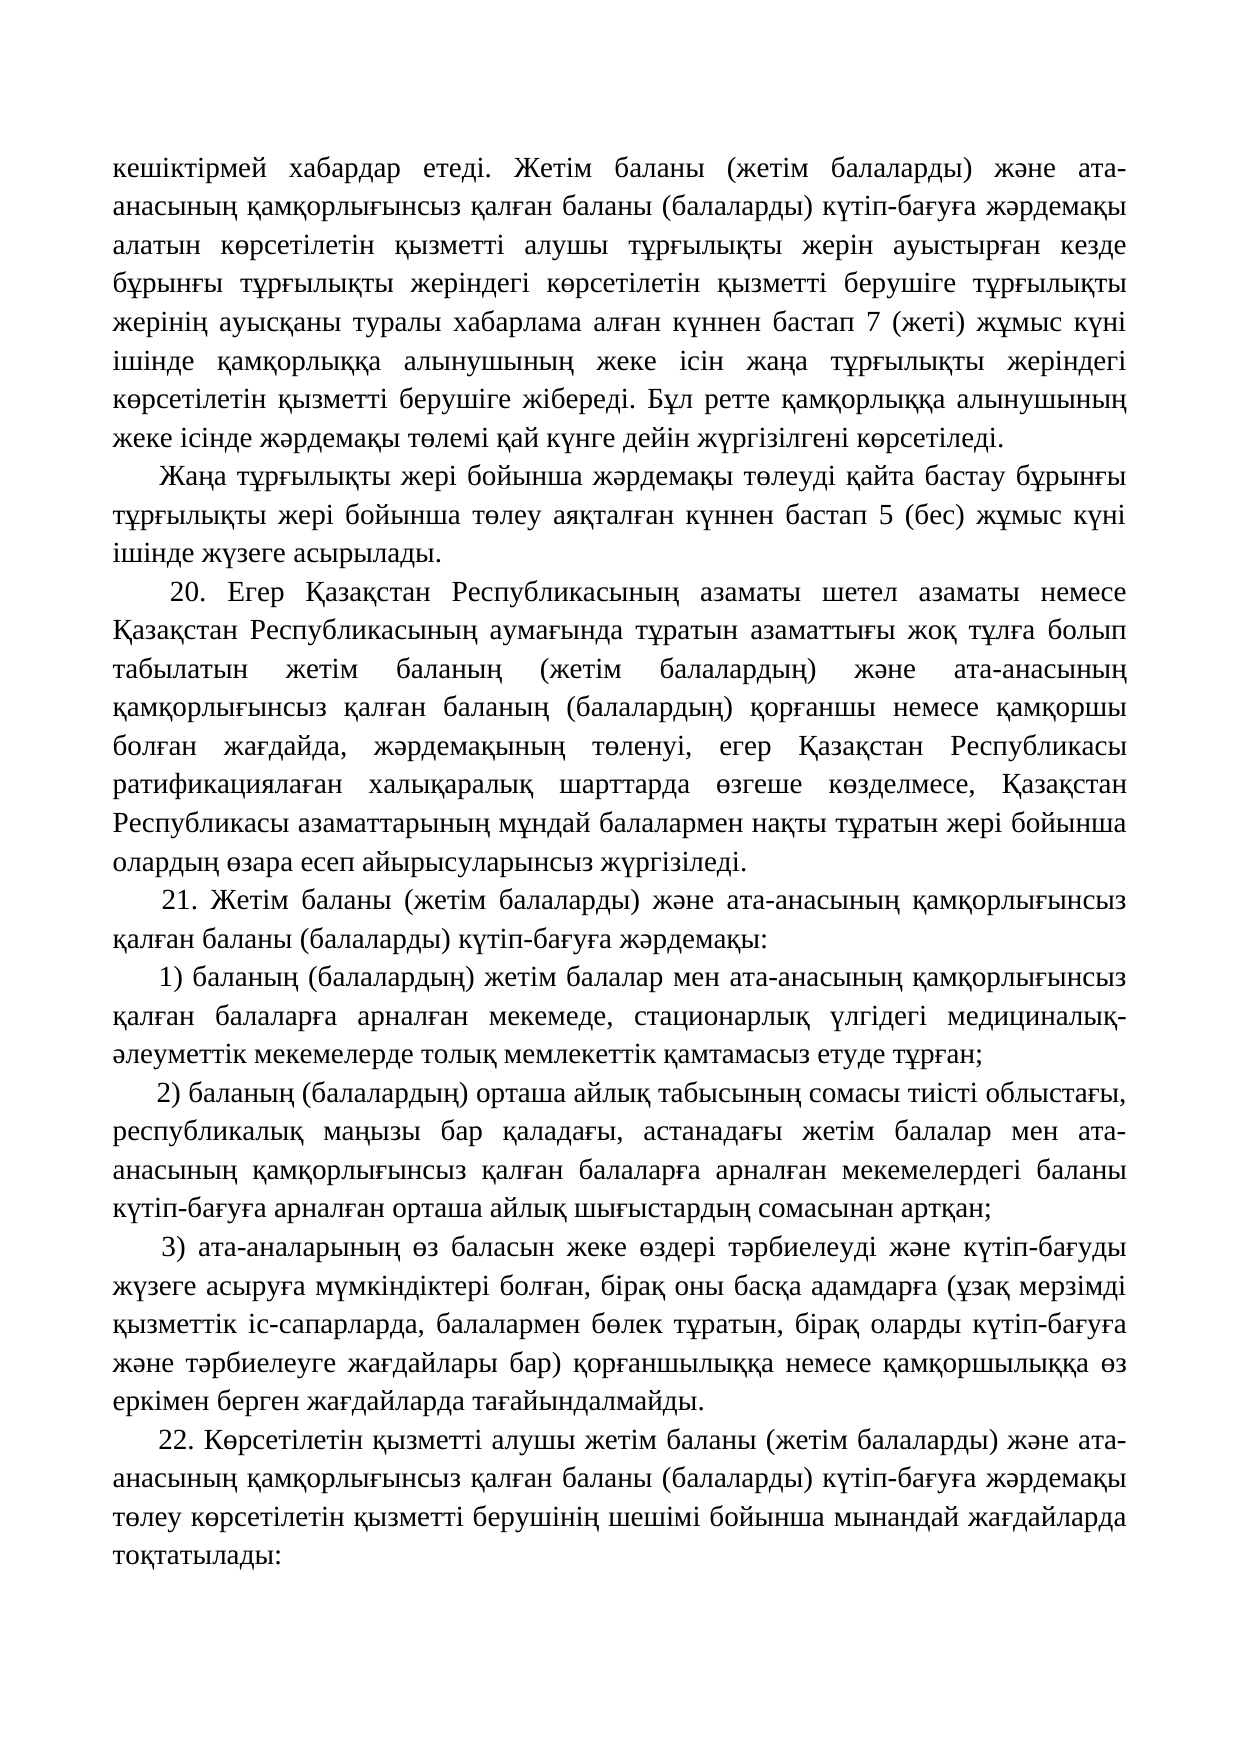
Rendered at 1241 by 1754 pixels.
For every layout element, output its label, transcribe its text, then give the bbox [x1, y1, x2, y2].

text 22. Көрсетілетін қызметті алушы жетім баланы (жетім балаларды) және ата-анасының қамқорлығынсыз қалған баланы (балаларды) күтіп-бағуға жәрдемақы төлеу көрсетілетін қызметті берушінің шешімі бойынша мынандай жағдайларда тоқтатылады: [112, 1422, 1128, 1571]
text 21. Жетім баланы (жетім балаларды) және ата-анасының қамқорлығынсыз қалған баланы (балаларды) күтіп-бағуға жәрдемақы: [112, 882, 1128, 954]
text 20. Егер Қазақстан Республикасының азаматы шетел азаматы немесе Қазақстан Республикасының аумағында тұратын азаматтығы жоқ тұлға болып табылатын жетім баланың (жетім балалардың) және ата-анасының қамқорлығынсыз қалған баланың (балалардың) қорғаншы немесе қамқоршы болған жағдайда, жәрдемақының төленуі, егер Қазақстан Республикасы ратификациялаған халықаралық шарттарда өзгеше көзделмесе, Қазақстан Республикасы азаматтарының мұндай балалармен нақты тұратын жері бойынша олардың өзара есеп айырысуларынсыз жүргізіледі. [112, 574, 1128, 877]
text Жаңа тұрғылықты жері бойынша жәрдемақы төлеуді қайта бастау бұрынғы тұрғылықты жері бойынша төлеу аяқталған күннен бастап 5 (бес) жұмыс күні ішінде жүзеге асырылады. [112, 458, 1128, 569]
text 1) баланың (балалардың) жетім балалар мен ата-анасының қамқорлығынсыз қалған балаларға арналған мекемеде, стационарлық үлгідегі медициналық-әлеуметтік мекемелерде толық мемлекеттік қамтамасыз етуде тұрған; [112, 959, 1128, 1070]
text 2) баланың (балалардың) орташа айлық табысының сомасы тиісті облыстағы, республикалық маңызы бар қаладағы, астанадағы жетім балалар мен ата-анасының қамқорлығынсыз қалған балаларға арналған мекемелердегі баланы күтіп-бағуға арналған орташа айлық шығыстардың сомасынан артқан; [112, 1075, 1128, 1224]
text 3) ата-аналарының өз баласын жеке өздері тәрбиелеуді және күтіп-бағуды жүзеге асыруға мүмкіндіктері болған, бірақ оны басқа адамдарға (ұзақ мерзімді қызметтік іс-сапарларда, балалармен бөлек тұратын, бірақ оларды күтіп-бағуға және тәрбиелеуге жағдайлары бар) қорғаншылыққа немесе қамқоршылыққа өз еркімен берген жағдайларда тағайындалмайды. [112, 1229, 1128, 1417]
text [112, 150, 1128, 453]
